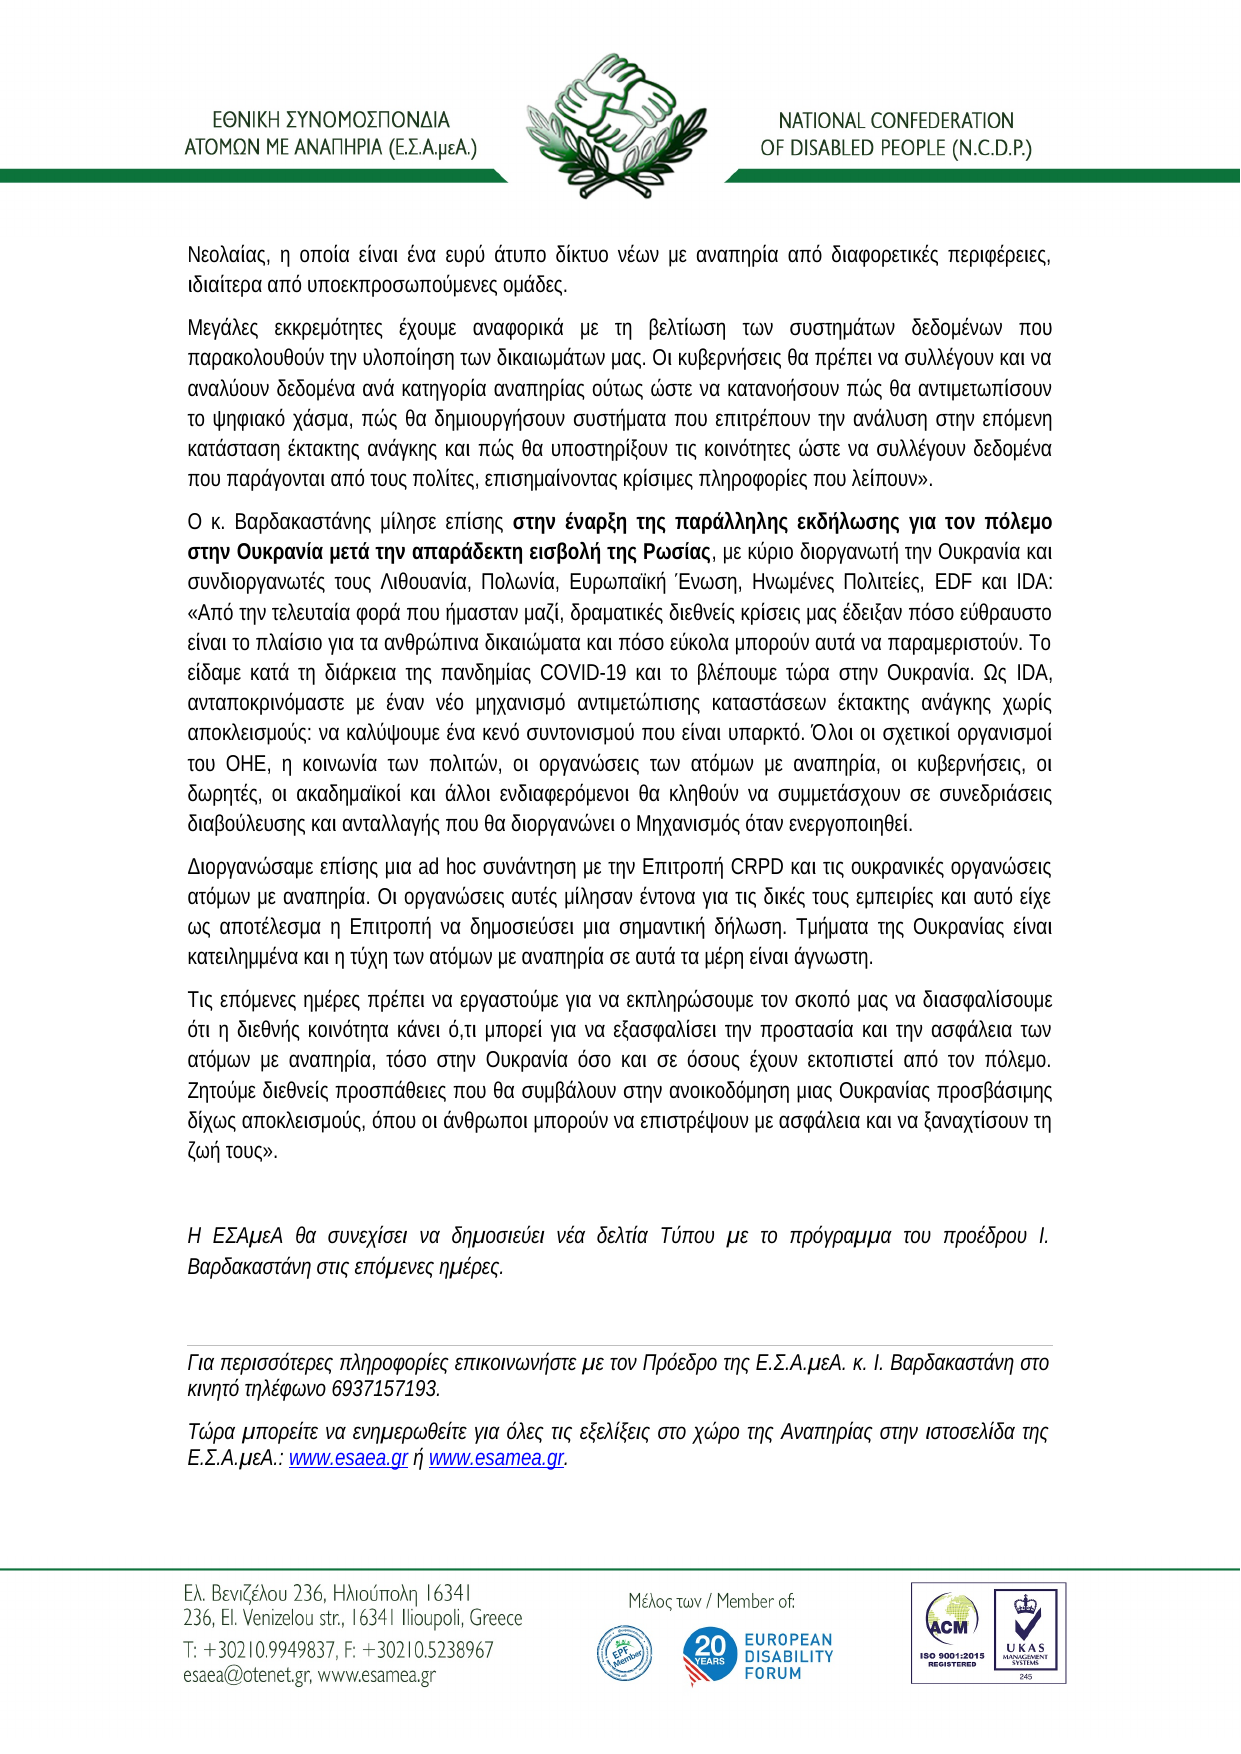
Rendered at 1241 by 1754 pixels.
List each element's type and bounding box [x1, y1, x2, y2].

picture [0, 1556, 1240, 1738]
picture [0, 0, 1240, 237]
